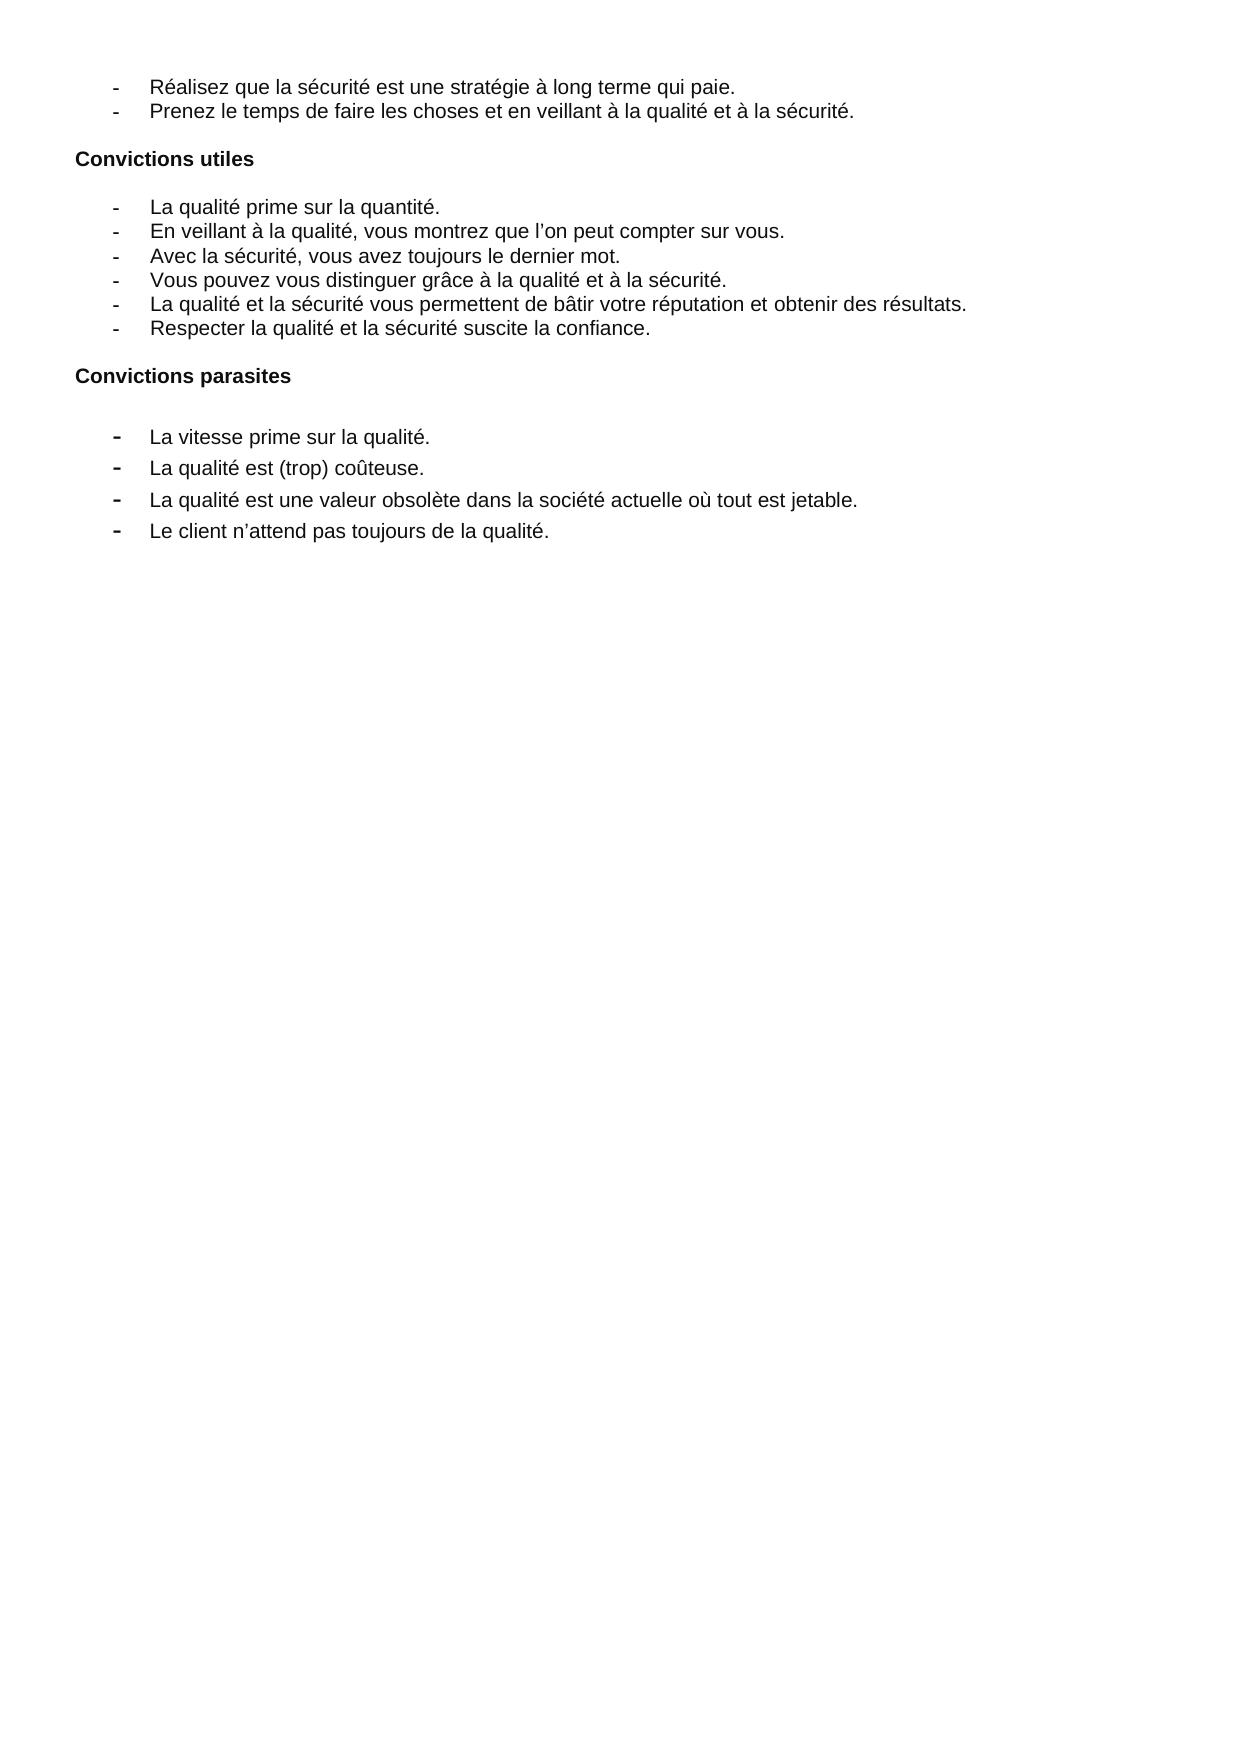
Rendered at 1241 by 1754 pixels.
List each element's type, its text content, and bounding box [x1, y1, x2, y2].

text Convictions utiles [75, 147, 1165, 171]
list Le client n’attend pas toujours de la qualité. [112, 513, 1165, 544]
list La qualité est une valeur obsolète dans la société actuelle où tout est jetable. [112, 482, 1165, 513]
list La qualité est (trop) coûteuse. [112, 451, 1165, 482]
list Réalisez que la sécurité est une stratégie à long terme qui paie. [112, 75, 1165, 99]
list En veillant à la qualité, vous montrez que l’on peut compter sur vous. [112, 219, 1165, 243]
list La qualité prime sur la quantité. [112, 195, 1165, 219]
list Vous pouvez vous distinguer grâce à la qualité et à la sécurité. [112, 268, 1165, 292]
text Convictions parasites [75, 364, 1165, 388]
list Respecter la qualité et la sécurité suscite la confiance. [112, 316, 1165, 340]
list La qualité et la sécurité vous permettent de bâtir votre réputation et obtenir des résultats. [112, 292, 1165, 316]
list Prenez le temps de faire les choses et en veillant à la qualité et à la sécurité. [112, 99, 1165, 123]
list Avec la sécurité, vous avez toujours le dernier mot. [112, 243, 1165, 268]
list La vitesse prime sur la qualité. [112, 419, 1165, 451]
